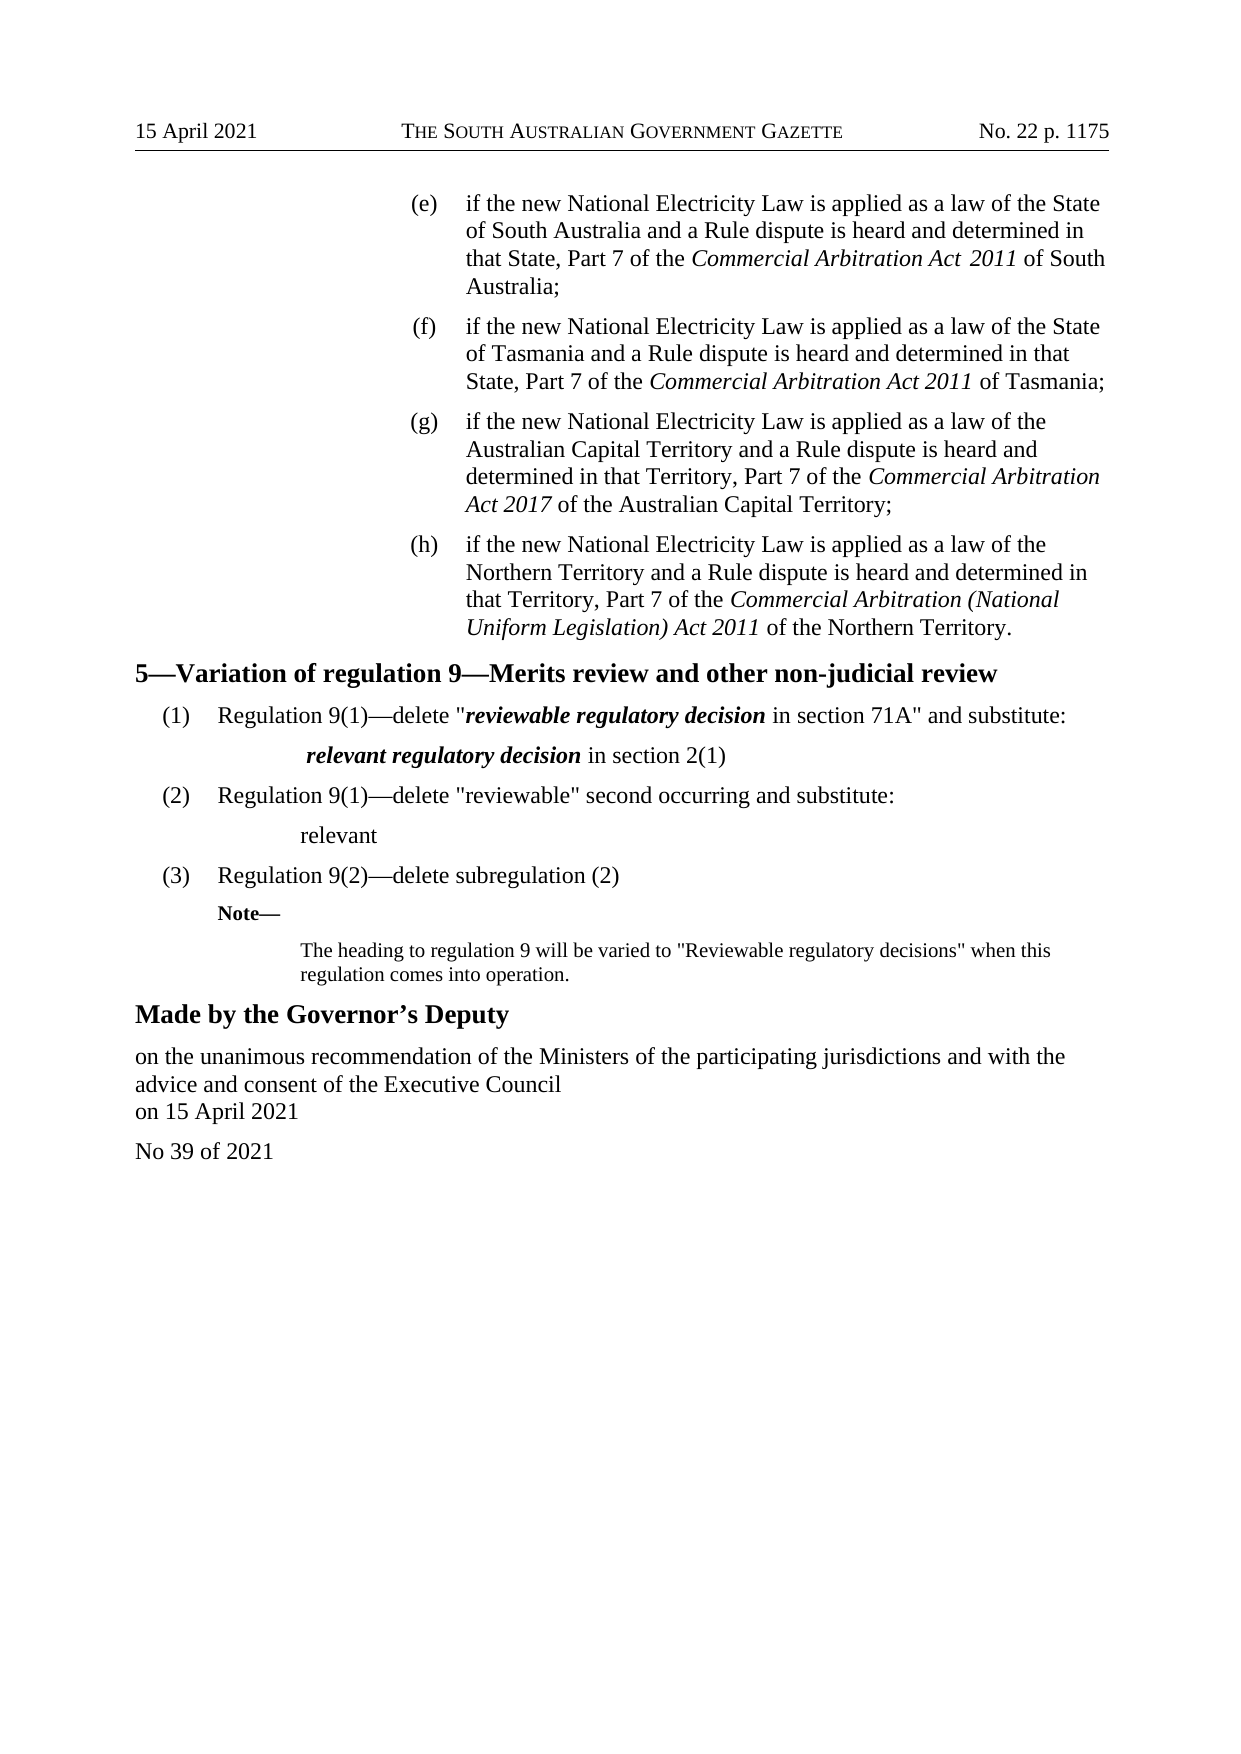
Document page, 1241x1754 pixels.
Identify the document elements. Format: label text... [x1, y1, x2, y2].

text The heading to regulation 9 will be varied to "Reviewable regulatory decisions" when this regulation comes into operation. [300, 938, 1109, 986]
text (2) Regulation 9(1)—delete "reviewable" second occurring and substitute: [135, 781, 1109, 808]
text (3) Regulation 9(2)—delete subregulation (2) [135, 861, 1109, 889]
text relevant [300, 821, 1109, 849]
text relevant regulatory decision in section 2(1) [300, 741, 1109, 768]
text (f) if the new National Electricity Law is applied as a law of the State of Tasmania and a Rule dispute is heard and determined in that State, Part 7 of the Commercial Arbitration Act 2011 of Tasmania; [383, 312, 1109, 394]
text (h) if the new National Electricity Law is applied as a law of the Northern Territory and a Rule dispute is heard and determined in that Territory, Part 7 of the Commercial Arbitration (National Uniform Legislation) Act 2011 of the Northern Territory. [383, 530, 1109, 640]
text on the unanimous recommendation of the Ministers of the participating jurisdictions and with the advice and consent of the Executive Council [135, 1042, 1109, 1097]
text 5—Variation of regulation 9—Merits review and other non-judicial review [135, 657, 1109, 688]
text (e) if the new National Electricity Law is applied as a law of the State of South Australia and a Rule dispute is heard and determined in that State, Part 7 of the Commercial Arbitration Act 2011 of South Australia; [383, 189, 1109, 299]
text No 39 of 2021 [135, 1137, 1109, 1165]
text on 15 April 2021 [135, 1097, 1109, 1125]
text (g) if the new National Electricity Law is applied as a law of the Australian Capital Territory and a Rule dispute is heard and determined in that Territory, Part 7 of the Commercial Arbitration Act 2017 of the Australian Capital Territory; [383, 407, 1109, 517]
text Made by the Governor’s Deputy [135, 998, 1109, 1029]
text (1) Regulation 9(1)—delete "reviewable regulatory decision in section 71A" and substitute: [135, 701, 1109, 728]
text Note— [217, 901, 1109, 925]
